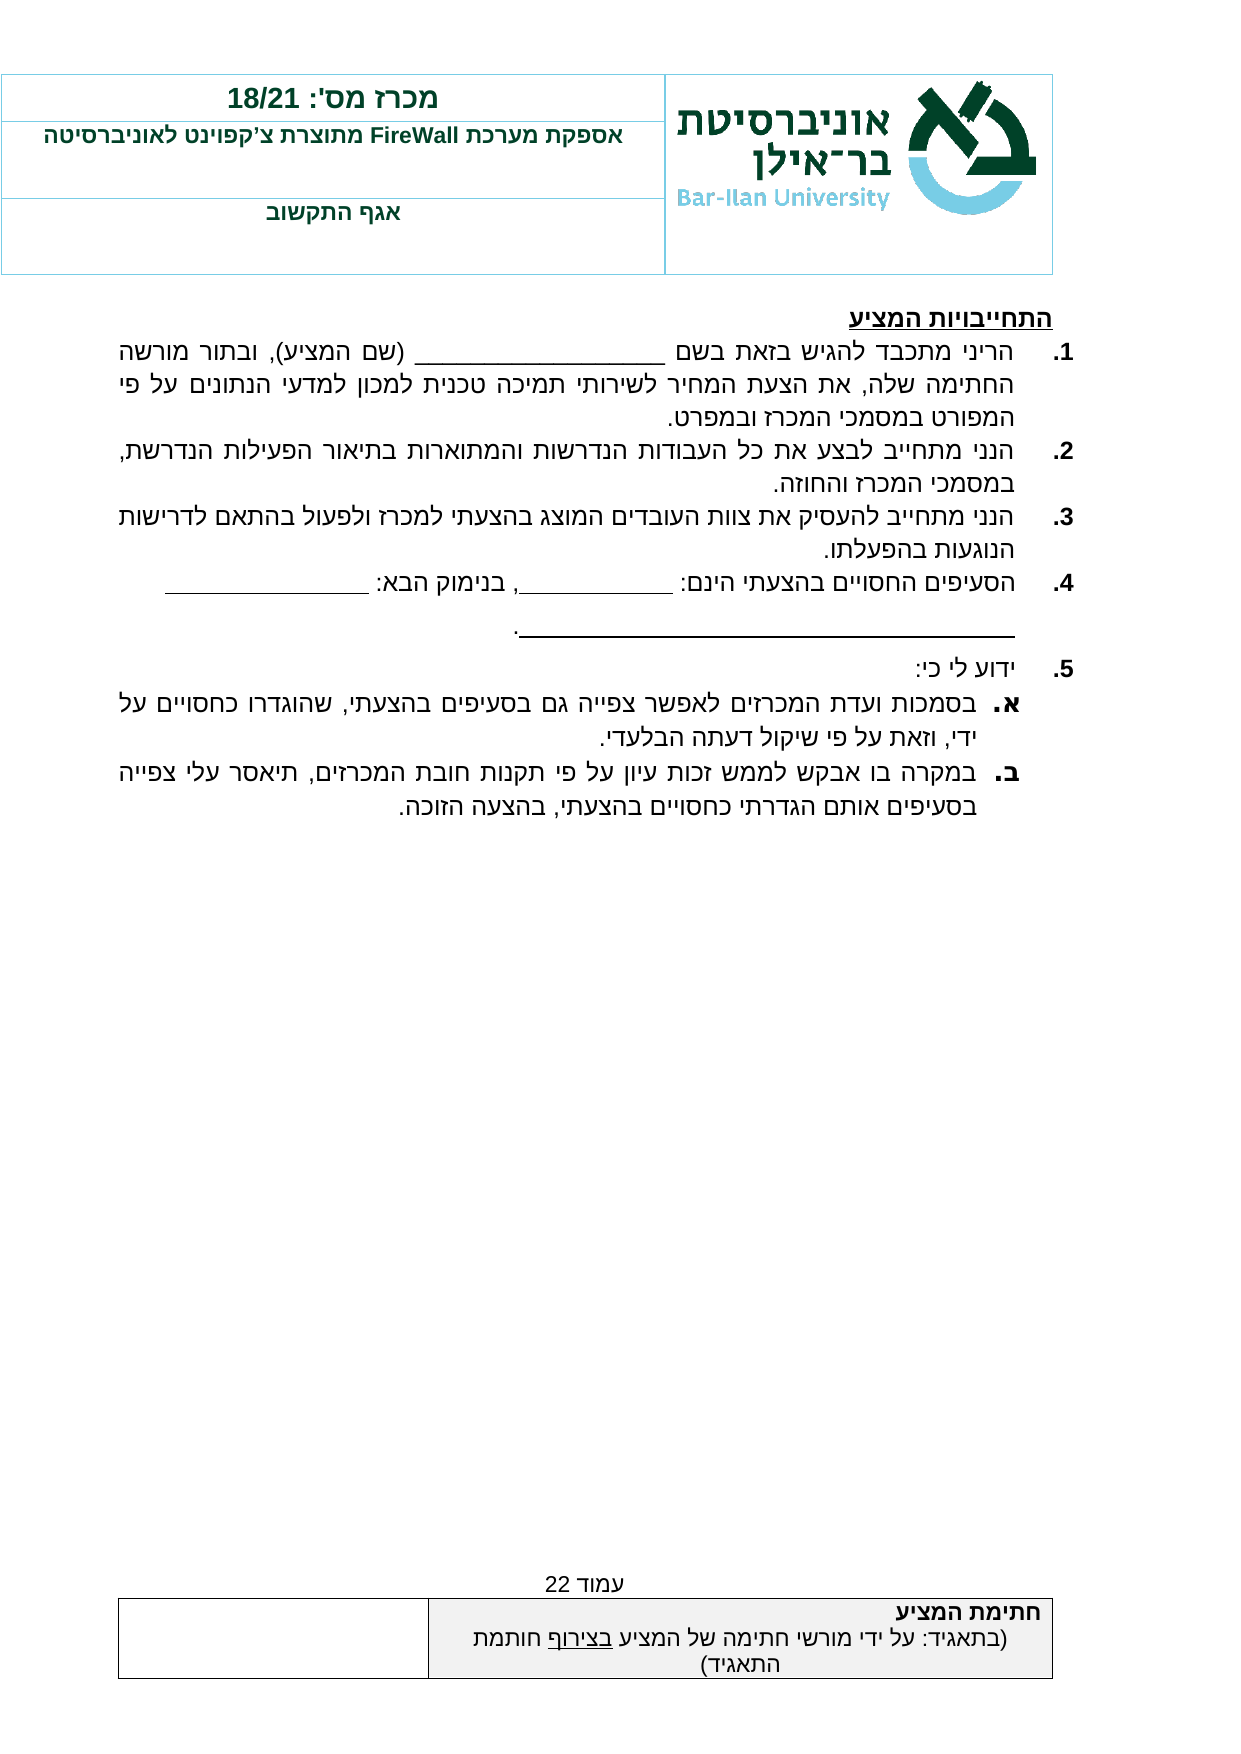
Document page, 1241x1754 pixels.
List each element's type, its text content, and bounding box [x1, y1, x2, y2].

list במקרה בו אבקש לממש זכות עיון על פי תקנות חובת המכרזים, תיאסר עלי צפייה בסעיפים אותם הגדרתי כחסויים בהצעתי, בהצעה הזוכה. [118, 756, 1006, 821]
list ידוע לי כי: [118, 654, 1053, 683]
list בסמכות ועדת המכרזים לאפשר צפייה גם בסעיפים בהצעתי, שהוגדרו כחסויים על ידי, וזאת על פי שיקול דעתה הבלעדי. [118, 687, 1006, 752]
list הנני מתחייב להעסיק את צוות העובדים המוצג בהצעתי למכרז ולפעול בהתאם לדרישות הנוגעות בהפעלתו. [118, 502, 1053, 564]
text התחייבויות המציע [118, 304, 1053, 333]
list הריני מתכבד להגיש בזאת בשם __________________ (שם המציע), ובתור מורשה החתימה שלה, את הצעת המחיר לשירותי תמיכה טכנית למכון למדעי הנתונים על פי המפורט במסמכי המכרז ובמפרט. [118, 337, 1053, 432]
list הסעיפים החסויים בהצעתי הינם: , בנימוק הבא: . [118, 568, 1053, 640]
picture [676, 80, 1037, 215]
list הנני מתחייב לבצע את כל העבודות הנדרשות והמתוארות בתיאור הפעילות הנדרשת, במסמכי המכרז והחוזה. [118, 436, 1053, 498]
